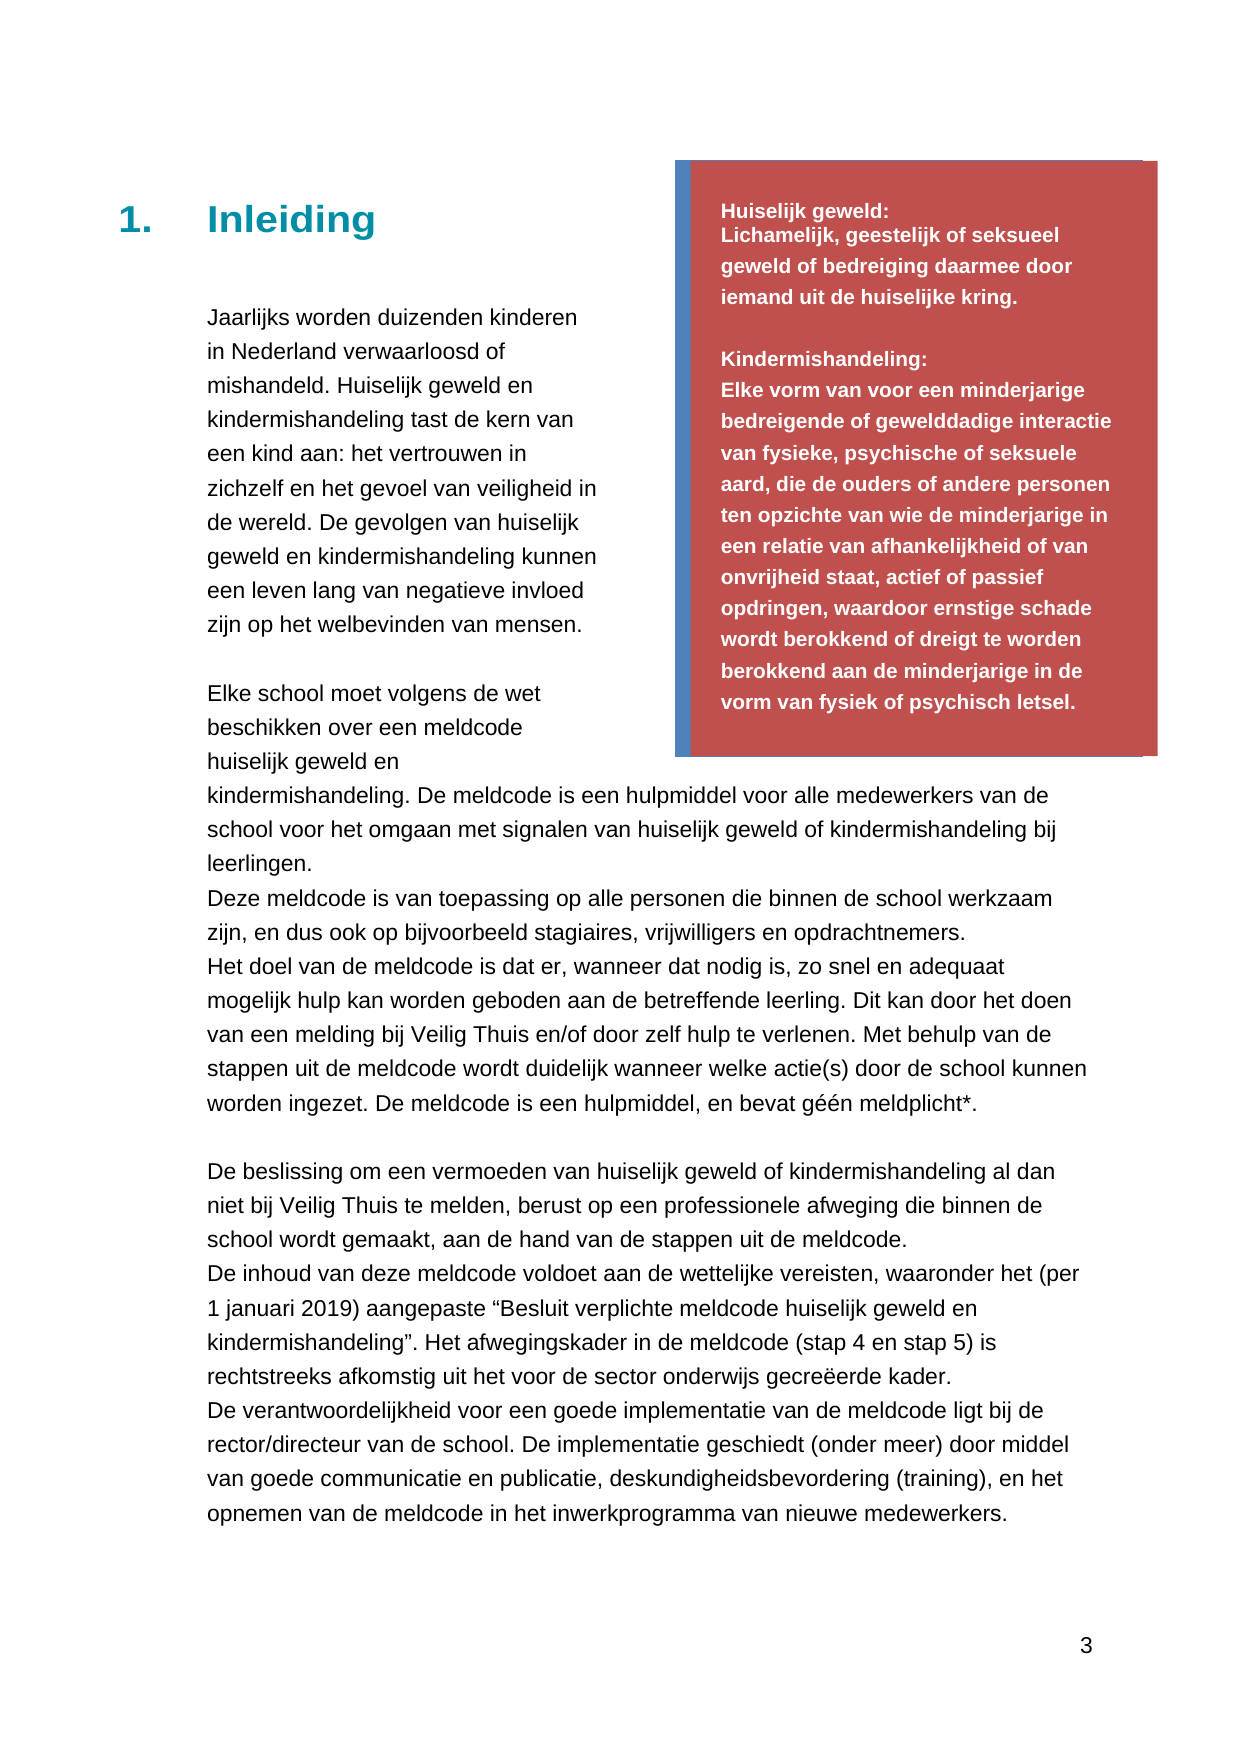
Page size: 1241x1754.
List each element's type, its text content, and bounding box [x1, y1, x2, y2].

text De beslissing om een vermoeden van huiselijk geweld of kindermishandeling al dan niet bij Veilig Thuis te melden, berust op een professionele afweging die binnen de school wordt gemaakt, aan de hand van de stappen uit de meldcode. [207, 1158, 1092, 1253]
subtitle Inleiding [118, 198, 675, 241]
text Elke school moet volgens de wet beschikken over een meldcode huiselijk geweld en kindermishandeling. De meldcode is een hulpmiddel voor alle medewerkers van de school voor het omgaan met signalen van huiselijk geweld of kindermishandeling bij leerlingen. [207, 679, 1092, 877]
text Het doel van de meldcode is dat er, wanneer dat nodig is, zo snel en adequaat mogelijk hulp kan worden geboden aan de betreffende leerling. Dit kan door het doen van een melding bij Veilig Thuis en/of door zelf hulp te verlenen. Met behulp van de stappen uit de meldcode wordt duidelijk wanneer welke actie(s) door de school kunnen worden ingezet. De meldcode is een hulpmiddel, en bevat géén meldplicht*. [207, 953, 1092, 1116]
text Jaarlijks worden duizenden kinderen in Nederland verwaarloosd of mishandeld. Huiselijk geweld en kindermishandeling tast de kern van een kind aan: het vertrouwen in zichzelf en het gevoel van veiligheid in de wereld. De gevolgen van huiselijk geweld en kindermishandeling kunnen een leven lang van negatieve invloed zijn op het welbevinden van mensen. [207, 304, 675, 638]
text De verantwoordelijkheid voor een goede implementatie van de meldcode ligt bij de rector/directeur van de school. De implementatie geschiedt (onder meer) door middel van goede communicatie en publicatie, deskundigheidsbevordering (training), en het opnemen van de meldcode in het inwerkprogramma van nieuwe medewerkers. [207, 1397, 1092, 1526]
text Deze meldcode is van toepassing op alle personen die binnen de school werkzaam zijn, en dus ook op bijvoorbeeld stagiaires, vrijwilligers en opdrachtnemers. [207, 884, 1092, 945]
text De inhoud van deze meldcode voldoet aan de wettelijke vereisten, waaronder het (per 1 januari 2019) aangepaste “Besluit verplichte meldcode huiselijk geweld en kindermishandeling”. Het afwegingskader in de meldcode (stap 4 en stap 5) is rechtstreeks afkomstig uit het voor de sector onderwijs gecreëerde kader. [207, 1260, 1092, 1389]
